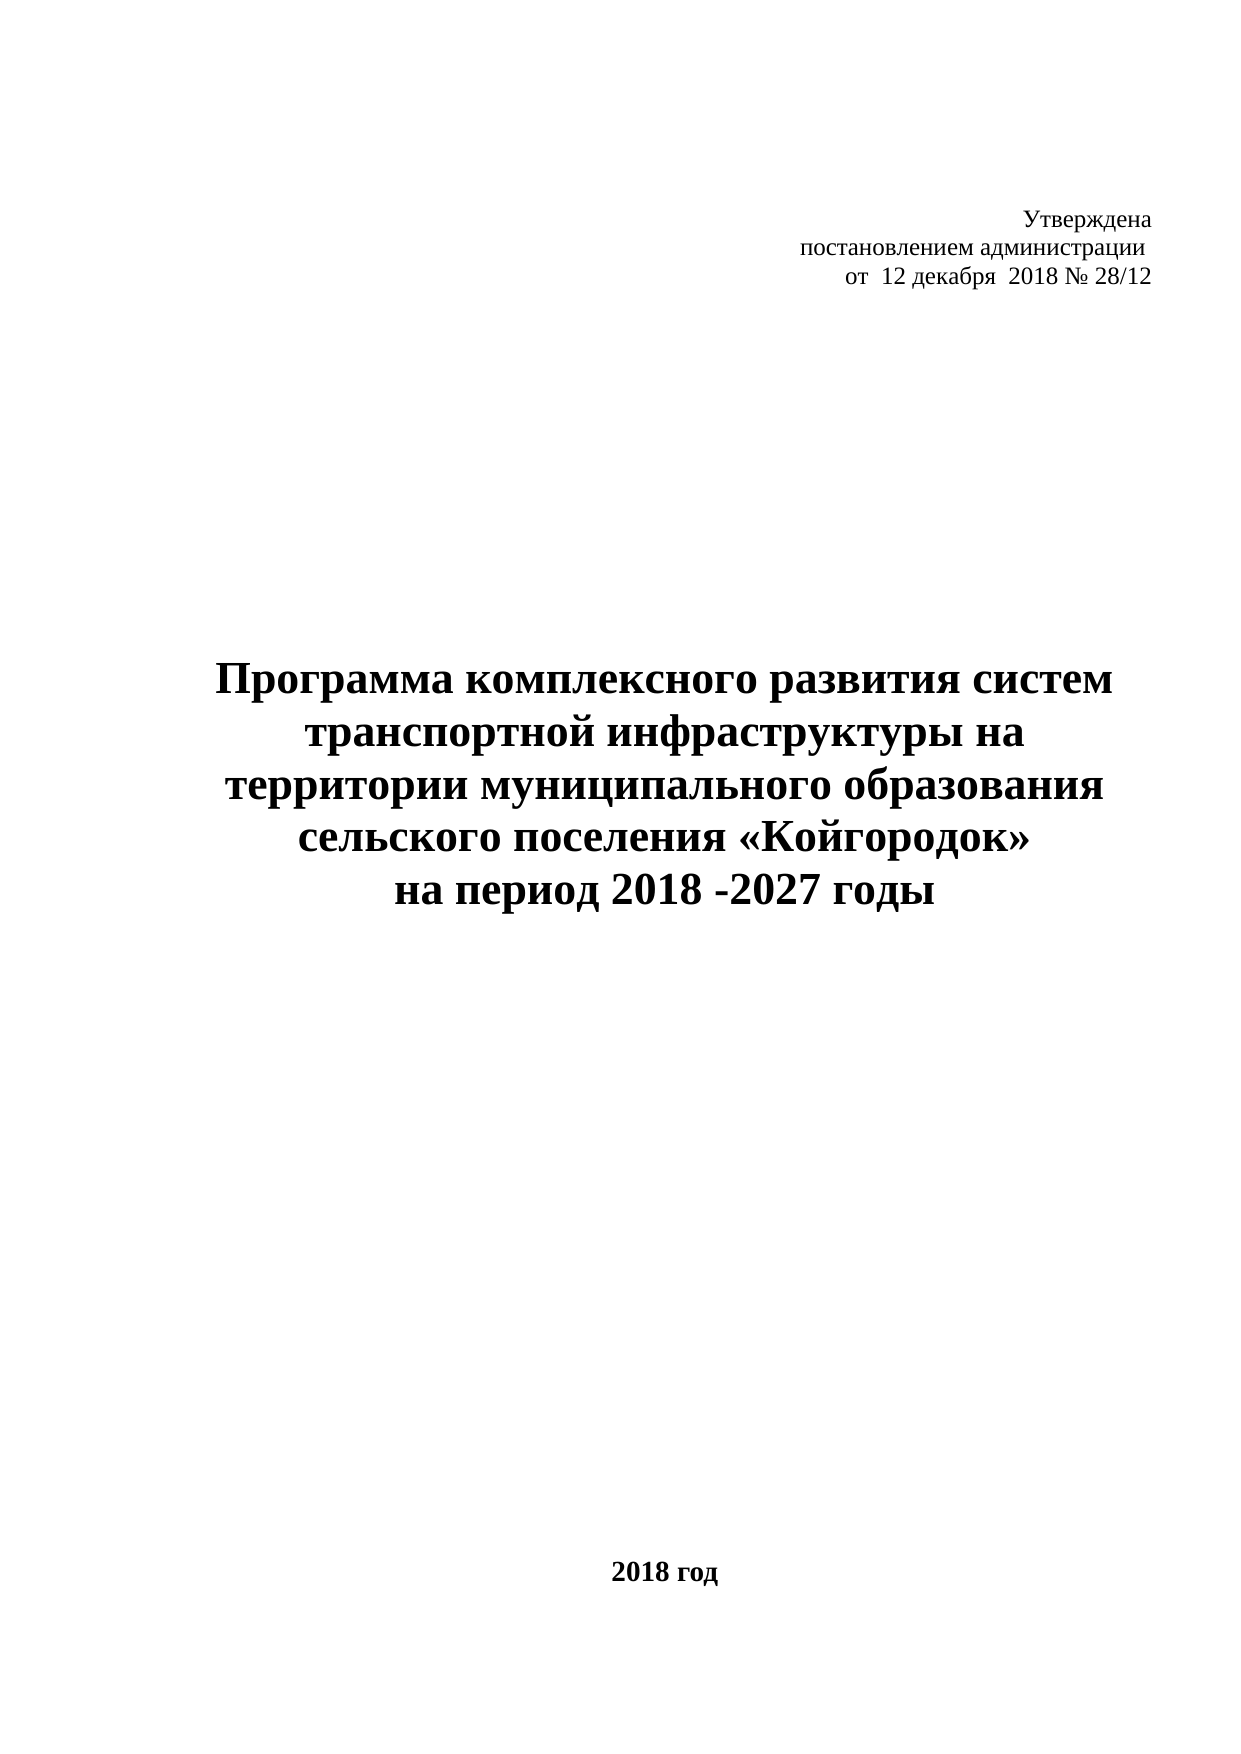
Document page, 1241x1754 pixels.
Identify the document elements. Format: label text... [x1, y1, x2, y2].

text от 12 декабря 2018 № 28/12 [738, 261, 1152, 290]
text сельского поселения «Койгородок» [177, 809, 1152, 862]
text Утверждена [177, 204, 1152, 232]
text постановлением администрации сельского поселения «Койгородок» [738, 232, 1152, 261]
text на период 2018 -2027 годы [177, 862, 1152, 914]
text Программа комплексного развития систем транспортной инфраструктуры на территории муниципального образования [177, 651, 1152, 809]
text 2018 год [177, 1554, 1152, 1588]
